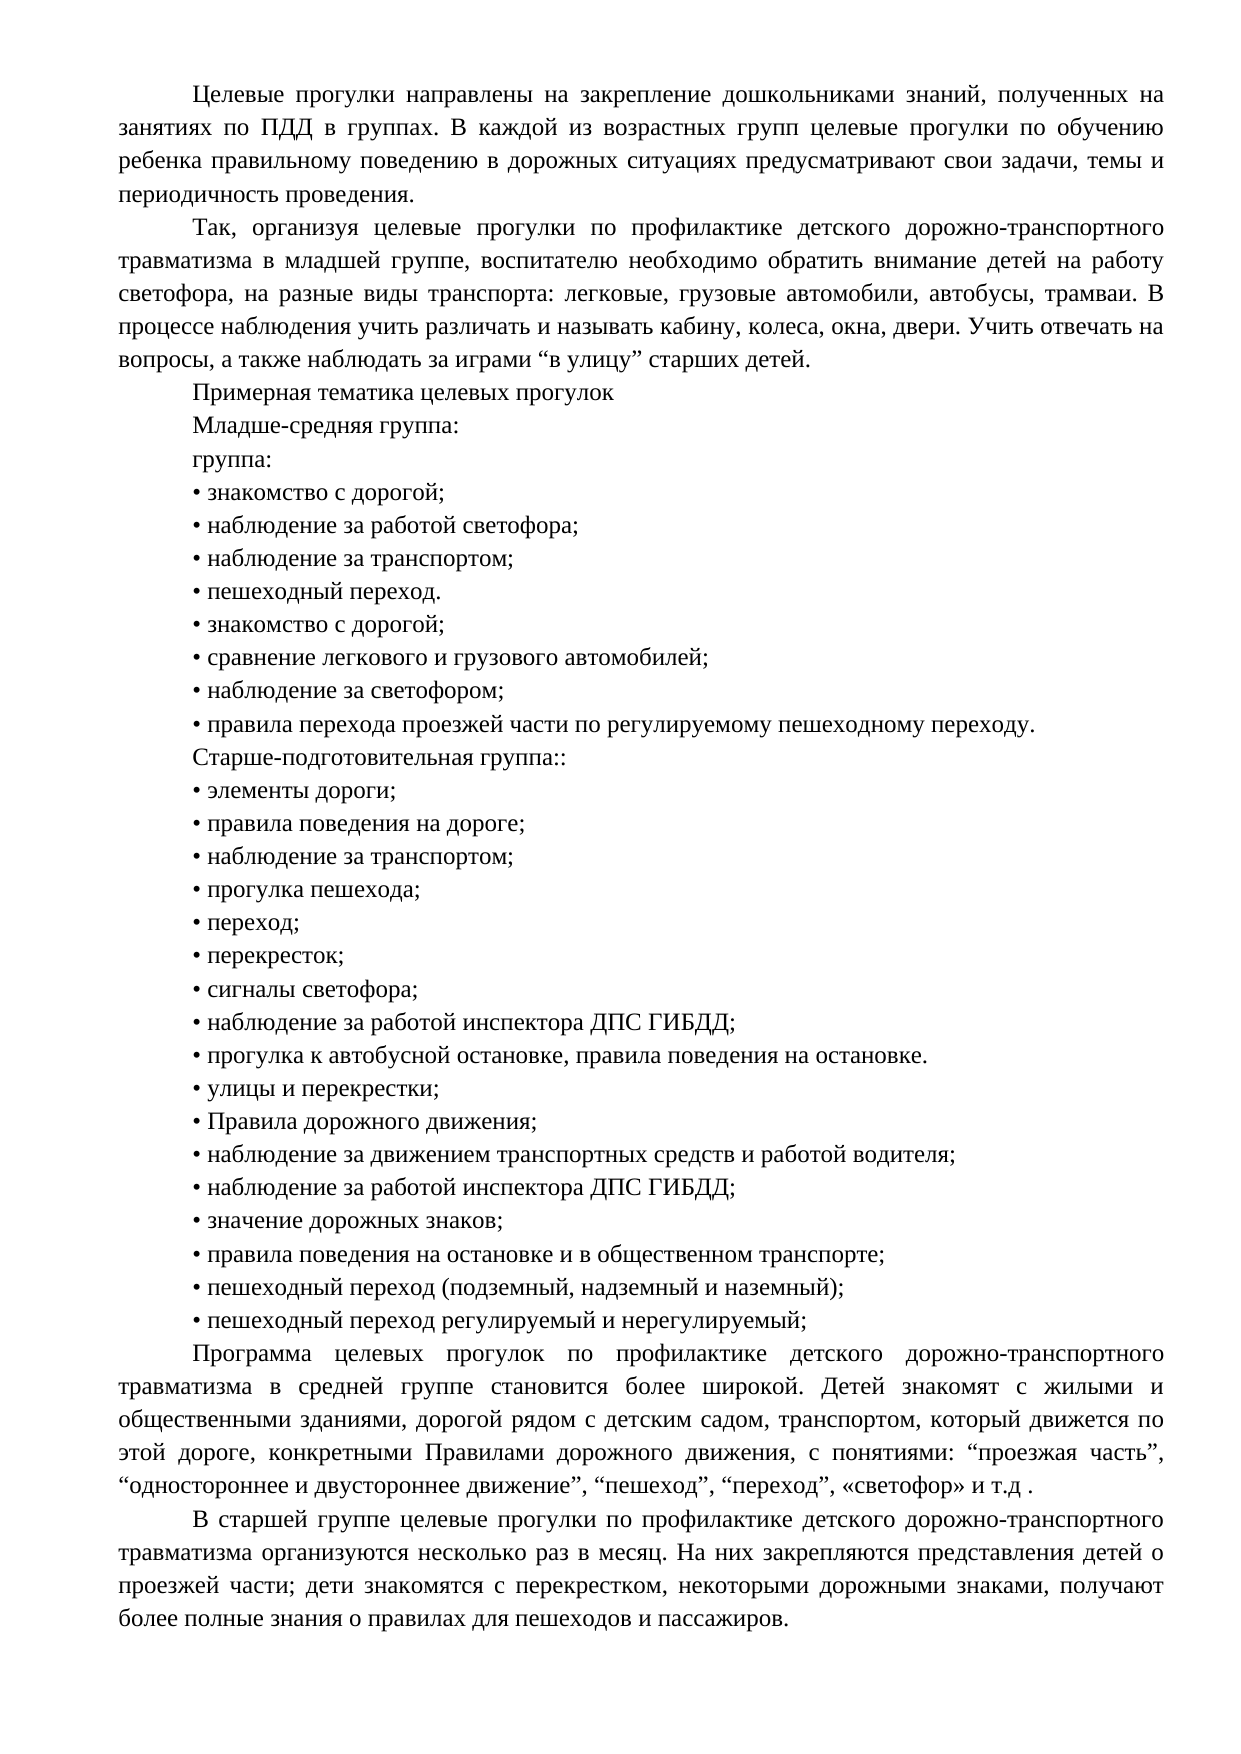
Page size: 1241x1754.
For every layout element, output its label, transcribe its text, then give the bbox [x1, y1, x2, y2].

text • знакомство с дорогой; [118, 605, 1165, 638]
text • прогулка к автобусной остановке, правила поведения на остановке. [118, 1036, 1165, 1069]
text • наблюдение за работой светофора; [118, 506, 1165, 539]
text • правила поведения на остановке и в общественном транспорте; [118, 1234, 1165, 1267]
text • сигналы светофора; [118, 969, 1165, 1002]
text • наблюдение за работой инспектора ДПС ГИБДД; [118, 1002, 1165, 1036]
text В старшей группе целевые прогулки по профилактике детского дорожно-транспортного травматизма организуются несколько раз в месяц. На них закрепляются представления детей о проезжей части; дети знакомятся с перекрестком, некоторыми дорожными знаками, получают более полные знания о правилах для пешеходов и пассажиров. [118, 1499, 1165, 1632]
text Так, организуя целевые прогулки по профилактике детского дорожно-транспортного травматизма в младшей группе, воспитателю необходимо обратить внимание детей на работу светофора, на разные виды транспорта: легковые, грузовые автомобили, автобусы, трамваи. В процессе наблюдения учить различать и называть кабину, колеса, окна, двери. Учить отвечать на вопросы, а также наблюдать за играми “в улицу” старших детей. [118, 207, 1165, 373]
text • перекресток; [118, 936, 1165, 969]
text • сравнение легкового и грузового автомобилей; [118, 638, 1165, 671]
text • значение дорожных знаков; [118, 1201, 1165, 1234]
text • наблюдение за транспортом; [118, 539, 1165, 572]
text • наблюдение за светофором; [118, 671, 1165, 704]
text • элементы дороги; [118, 771, 1165, 804]
text • наблюдение за транспортом; [118, 837, 1165, 870]
text Целевые прогулки направлены на закрепление дошкольниками знаний, полученных на занятиях по ПДД в группах. В каждой из возрастных групп целевые прогулки по обучению ребенка правильному поведению в дорожных ситуациях предусматривают свои задачи, темы и периодичность проведения. [118, 75, 1165, 207]
text • наблюдение за движением транспортных средств и работой водителя; [118, 1135, 1165, 1168]
text • правила перехода проезжей части по регулируемому пешеходному переходу. [118, 704, 1165, 737]
text • переход; [118, 903, 1165, 936]
text • прогулка пешехода; [118, 870, 1165, 903]
text • пешеходный переход (подземный, надземный и наземный); [118, 1267, 1165, 1301]
text • правила поведения на дороге; [118, 804, 1165, 837]
text • улицы и перекрестки; [118, 1069, 1165, 1102]
text Программа целевых прогулок по профилактике детского дорожно-транспортного травматизма в средней группе становится более широкой. Детей знакомят с жилыми и общественными зданиями, дорогой рядом с детским садом, транспортом, который движется по этой дороге, конкретными Правилами дорожного движения, с понятиями: “проезжая часть”, “одностороннее и двустороннее движение”, “пешеход”, “переход”, «светофор» и т.д . [118, 1334, 1165, 1499]
text • знакомство с дорогой; [118, 472, 1165, 506]
text Младше-средняя группа: [118, 406, 1165, 439]
text • наблюдение за работой инспектора ДПС ГИБДД; [118, 1168, 1165, 1201]
text Примерная тематика целевых прогулок [118, 373, 1165, 406]
text Старше-подготовительная группа:: [118, 737, 1165, 771]
text • пешеходный переход. [118, 572, 1165, 605]
text • Правила дорожного движения; [118, 1102, 1165, 1135]
text группа: [118, 439, 1165, 472]
text • пешеходный переход регулируемый и нерегулируемый; [118, 1301, 1165, 1334]
